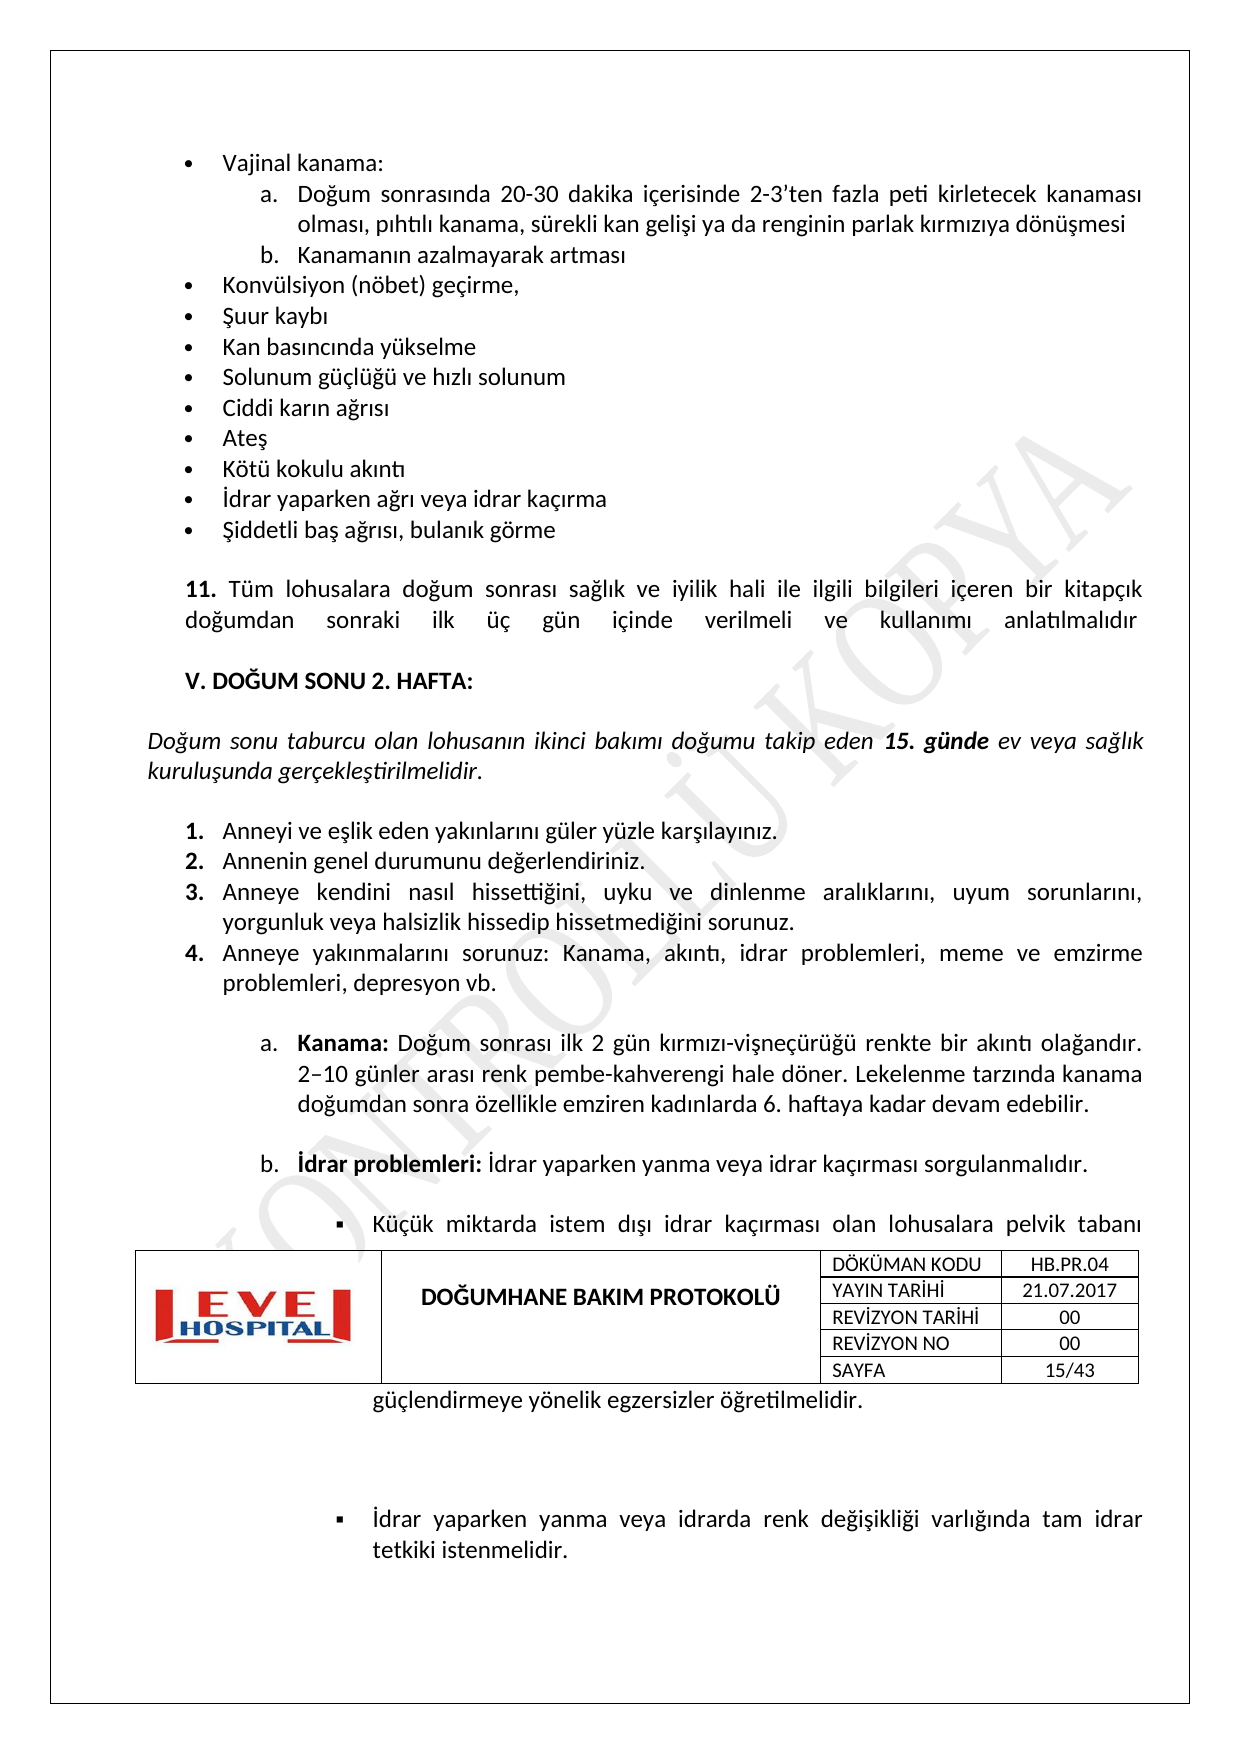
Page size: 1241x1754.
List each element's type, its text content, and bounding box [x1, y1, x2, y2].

list İdrar problemleri: İdrar yaparken yanma veya idrar kaçırması sorgulanmalıdır. [260, 1148, 1144, 1178]
list Doğum sonrasında 20-30 dakika içerisinde 2-3’ten fazla peti kirletecek kanaması olması, pıhtılı kanama, sürekli kan gelişi ya da renginin parlak kırmızıya dönüşmesi [260, 178, 1144, 239]
list Kötü kokulu akıntı [185, 453, 1144, 483]
list Anneyi ve eşlik eden yakınlarını güler yüzle karşılayınız. [185, 815, 1144, 846]
list Küçük miktarda istem dışı idrar kaçırması olan lohusalara pelvik tabanı güçlendirmeye yönelik egzersizler öğretilmelidir. [335, 1208, 1144, 1414]
table_cell REVİZYON TARİHİ [821, 1304, 1001, 1329]
table_cell YAYIN TARİHİ [821, 1278, 1001, 1303]
table_header DOĞUMHANE BAKIM PROTOKOLÜ [382, 1251, 820, 1383]
list İdrar yaparken yanma veya idrarda renk değişikliği varlığında tam idrar tetkiki istenmelidir. [335, 1503, 1144, 1564]
table_cell 15/43 [1002, 1357, 1138, 1383]
table_cell 00 [1002, 1304, 1138, 1329]
text Doğum sonu taburcu olan lohusanın ikinci bakımı doğumu takip eden 15. günde ev veya sağlık kuruluşunda gerçekleştirilmelidir. [147, 725, 1144, 786]
list Anneye kendini nasıl hissettiğini, uyku ve dinlenme aralıklarını, uyum sorunlarını, yorgunluk veya halsizlik hissedip hissetmediğini sorunuz. [185, 876, 1144, 937]
table_header [136, 1251, 147, 1383]
table_header [359, 1251, 381, 1383]
list Ciddi karın ağrısı [185, 392, 1144, 422]
list Vajinal kanama: [185, 148, 1144, 178]
list Şuur kaybı [185, 300, 1144, 331]
table_cell 00 [1002, 1330, 1138, 1356]
text 11. Tüm lohusalara doğum sonrası sağlık ve iyilik hali ile ilgili bilgileri içeren bir kitapçık doğumdan sonraki ilk üç gün içinde verilmeli ve kullanımı anlatılmalıdır V. DOĞUM SONU 2. HAFTA: [185, 573, 1144, 696]
table_cell SAYFA [821, 1357, 1001, 1383]
table_cell 21.07.2017 [1002, 1278, 1138, 1303]
list İdrar yaparken ağrı veya idrar kaçırma [185, 483, 1144, 514]
table_header HB.PR.04 [1002, 1251, 1138, 1276]
list Kanama: Doğum sonrası ilk 2 gün kırmızı-vişneçürüğü renkte bir akıntı olağandır. 2–10 günler arası renk pembe-kahverengi hale döner. Lekelenme tarzında kanama doğumdan sonra özellikle emziren kadınlarda 6. haftaya kadar devam edebilir. [260, 1027, 1144, 1119]
list Annenin genel durumunu değerlendiriniz. [185, 846, 1144, 876]
list Şiddetli baş ağrısı, bulanık görme [185, 514, 1144, 544]
list Solunum güçlüğü ve hızlı solunum [185, 361, 1144, 392]
table_header DÖKÜMAN KODU [821, 1251, 1001, 1276]
list Konvülsiyon (nöbet) geçirme, [185, 270, 1144, 300]
table_cell REVİZYON NO [821, 1330, 1001, 1356]
list Ateş [185, 422, 1144, 453]
list Anneye yakınmalarını sorunuz: Kanama, akıntı, idrar problemleri, meme ve emzirme problemleri, depresyon vb. [185, 937, 1144, 998]
picture [147, 1251, 359, 1383]
list Kan basıncında yükselme [185, 331, 1144, 361]
list Kanamanın azalmayarak artması [260, 239, 1144, 270]
